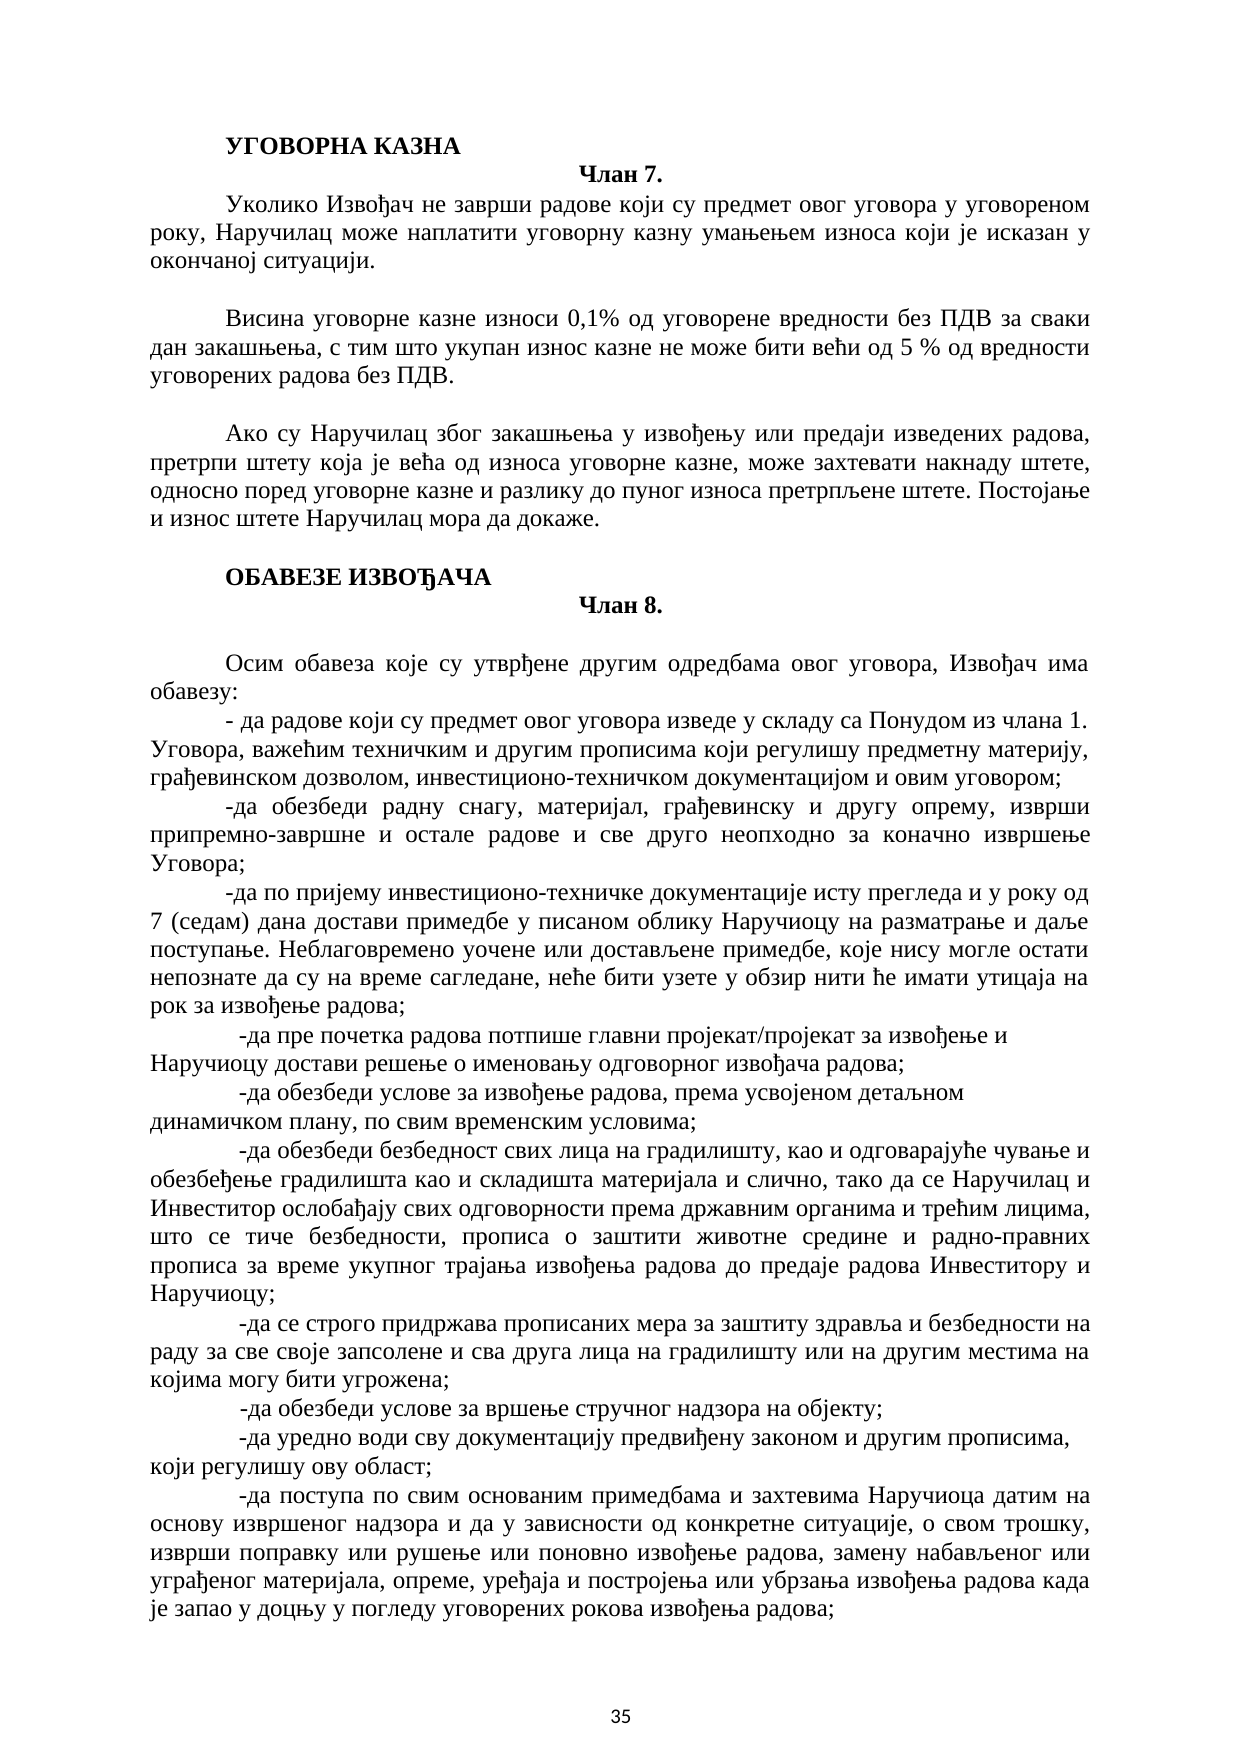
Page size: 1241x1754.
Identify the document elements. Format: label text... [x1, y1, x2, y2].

text Уколико Извођач не заврши радове који су предмет овог уговора у уговореном року, Наручилац може наплатити уговорну казну умањењем износа који је исказан у окончаној ситуацији. [150, 189, 1091, 274]
text -да обезбеди услове за вршење стручног надзора на објекту; [239, 1393, 1091, 1422]
text Висина уговорне казне износи 0,1% од уговорене вредности без ПДВ за сваки дан закашњења, с тим што укупан износ казне не може бити већи од 5 % од вредности уговорених радова без ПДВ. [150, 304, 1091, 389]
text -да обезбеди безбедност свих лица на градилишту, као и одговарајуће чување и обезбеђење градилишта као и складишта материјала и слично, тако да се Наручилац и Инвеститор ослобађају свих одговорности према државним органима и трећим лицима, што се тиче безбедности, прописа о заштити животне средине и радно-правних прописа за време укупног трајања извођења радова до предаје радова Инвеститору и Наручиоцу; [150, 1136, 1091, 1307]
text -да пре почетка радова потпише главни пројекат/пројекат за извођење и Наручиоцу достави решење о именовању одговорног извођача радова; [150, 1021, 1089, 1077]
text -да обезбеди радну снагу, материјал, грађевинску и другу опрему, изврши припремно-завршне и остале радове и све друго неопходно за коначно извршење Уговора; [150, 792, 1091, 877]
text -да поступа по свим основаним примедбама и захтевима Наручиоца датим на основу извршеног надзора и да у зависности од конкретне ситуације, о свом трошку, изврши поправку или рушење или поновно извођење радова, замену набављеног или уграђеног материјала, опреме, уређаја и постројења или убрзања извођења радова када је запао у доцњу у погледу уговорених рокова извођења радова; [150, 1481, 1091, 1622]
text Осим обавеза које су утврђене другим одредбама овог уговора, Извођач има обавезу: [150, 649, 1089, 704]
text Члан 8. [150, 591, 1091, 619]
text Ако су Наручилац због закашњења у извођењу или предаји изведених радова, претрпи штету која је већа од износа уговорне казне, може захтевати накнаду штете, односно поред уговорне казне и разлику до пуног износа претрпљене штете. Постојање и износ штете Наручилац мора да докаже. [150, 419, 1091, 532]
text -да по пријему инвестиционо-техничке документације исту прегледа и у року од 7 (седам) дана достави примедбе у писаном облику Наручиоцу на разматрање и даље поступање. Неблаговремено уочене или достављене примедбе, које нису могле остати непознате да су на време сагледане, неће бити узете у обзир нити ће имати утицаја на рок за извођење радова; [150, 878, 1089, 1019]
list да радове који су предмет овог уговора изведе у складу са Понудом из члана 1. Уговора, важећим техничким и другим прописима који регулишу предметну материју, грађевинском дозволом, инвестиционо-техничком документацијом и овим уговором; [150, 706, 1089, 791]
text Члан 7. [150, 160, 1091, 188]
text -да обезбеди услове за извођење радова, према усвојеном детаљном динамичком плану, по свим временским условима; [150, 1078, 1091, 1135]
text -да уредно води сву документацију предвиђену законом и другим прописима, који регулишу ову област; [150, 1423, 1089, 1479]
text УГОВОРНА КАЗНА [225, 131, 1089, 160]
text -да се строго придржава прописаних мера за заштиту здравља и безбедности на раду за све своје запсолене и сва друга лица на градилишту или на другим местима на којима могу бити угрожена; [150, 1308, 1091, 1393]
text ОБАВЕЗЕ ИЗВОЂАЧА [225, 562, 1091, 590]
